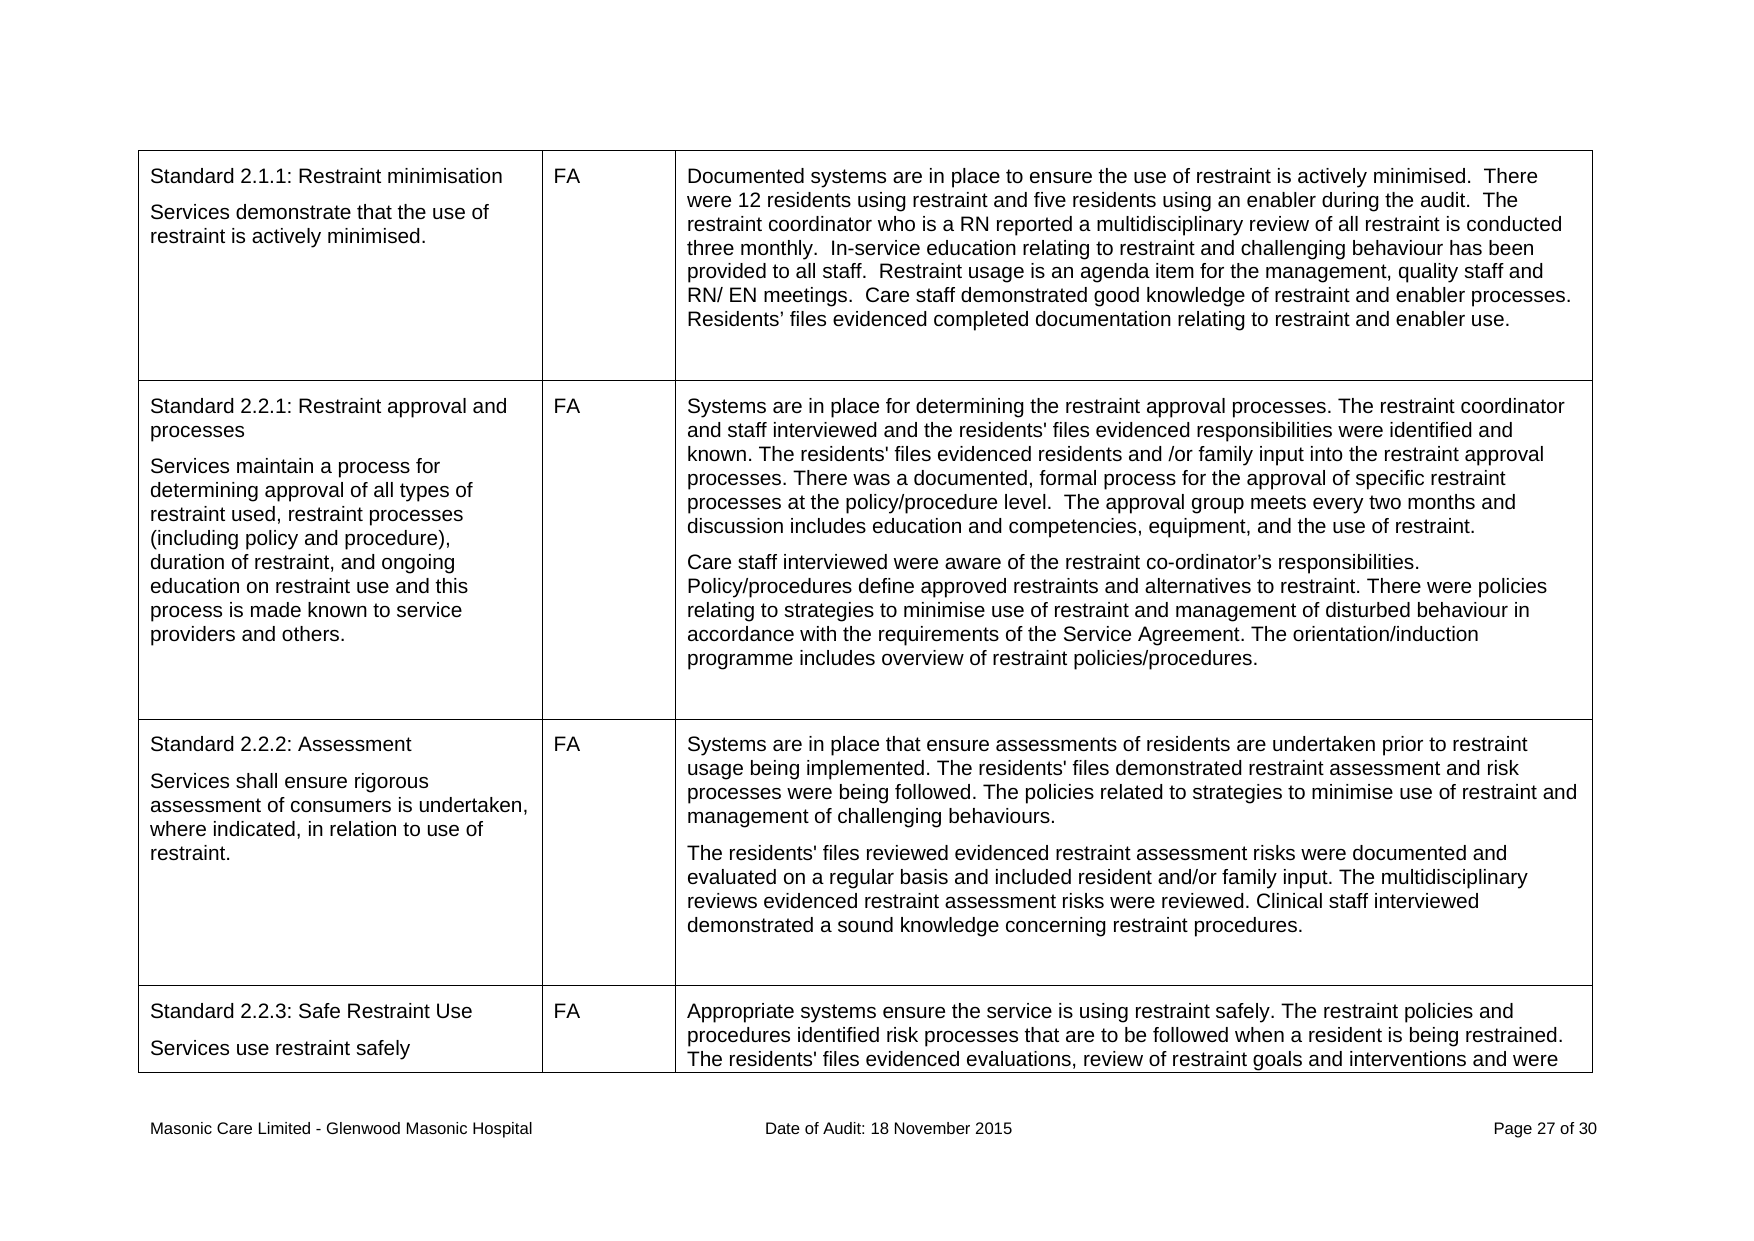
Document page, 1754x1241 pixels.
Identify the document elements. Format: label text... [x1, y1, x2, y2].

table_cell FA [543, 381, 675, 719]
table_cell FA [543, 720, 675, 985]
table_cell FA [543, 986, 675, 1072]
table_cell Standard 2.2.2: Assessment Services shall ensure rigorous assessment of consumers is undertaken, where indicated, in relation to use of restraint. [139, 720, 542, 985]
table_cell Standard 2.2.1: Restraint approval and processes Services maintain a process for determining approval of all types of restraint used, restraint processes (including policy and procedure), duration of restraint, and ongoing education on restraint use and this process is made known to service providers and others. [139, 381, 542, 719]
table_cell FA [543, 151, 675, 380]
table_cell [139, 986, 542, 1072]
table_cell Systems are in place that ensure assessments of residents are undertaken prior to restraint usage being implemented. The residents' files demonstrated restraint assessment and risk processes were being followed. The policies related to strategies to minimise use of restraint and management of challenging behaviours. The residents' files reviewed evidenced restraint assessment risks were documented and evaluated on a regular basis and included resident and/or family input. The multidisciplinary reviews evidenced restraint assessment risks were reviewed. Clinical staff interviewed demonstrated a sound knowledge concerning restraint procedures. [676, 720, 1592, 985]
table_cell Standard 2.1.1: Restraint minimisation Services demonstrate that the use of restraint is actively minimised. [139, 151, 542, 380]
table_cell Documented systems are in place to ensure the use of restraint is actively minimised. There were 12 residents using restraint and five residents using an enabler during the audit. The restraint coordinator who is a RN reported a multidisciplinary review of all restraint is conducted three monthly. In-service education relating to restraint and challenging behaviour has been provided to all staff. Restraint usage is an agenda item for the management, quality staff and RN/ EN meetings. Care staff demonstrated good knowledge of restraint and enabler processes. Residents’ files evidenced completed documentation relating to restraint and enabler use. [676, 151, 1592, 380]
table_cell Systems are in place for determining the restraint approval processes. The restraint coordinator and staff interviewed and the residents' files evidenced responsibilities were identified and known. The residents' files evidenced residents and /or family input into the restraint approval processes. There was a documented, formal process for the approval of specific restraint processes at the policy/procedure level. The approval group meets every two months and discussion includes education and competencies, equipment, and the use of restraint. Care staff interviewed were aware of the restraint co-ordinator’s responsibilities. Policy/procedures define approved restraints and alternatives to restraint. There were policies relating to strategies to minimise use of restraint and management of disturbed behaviour in accordance with the requirements of the Service Agreement. The orientation/induction programme includes overview of restraint policies/procedures. [676, 381, 1592, 719]
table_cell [676, 986, 1592, 1072]
